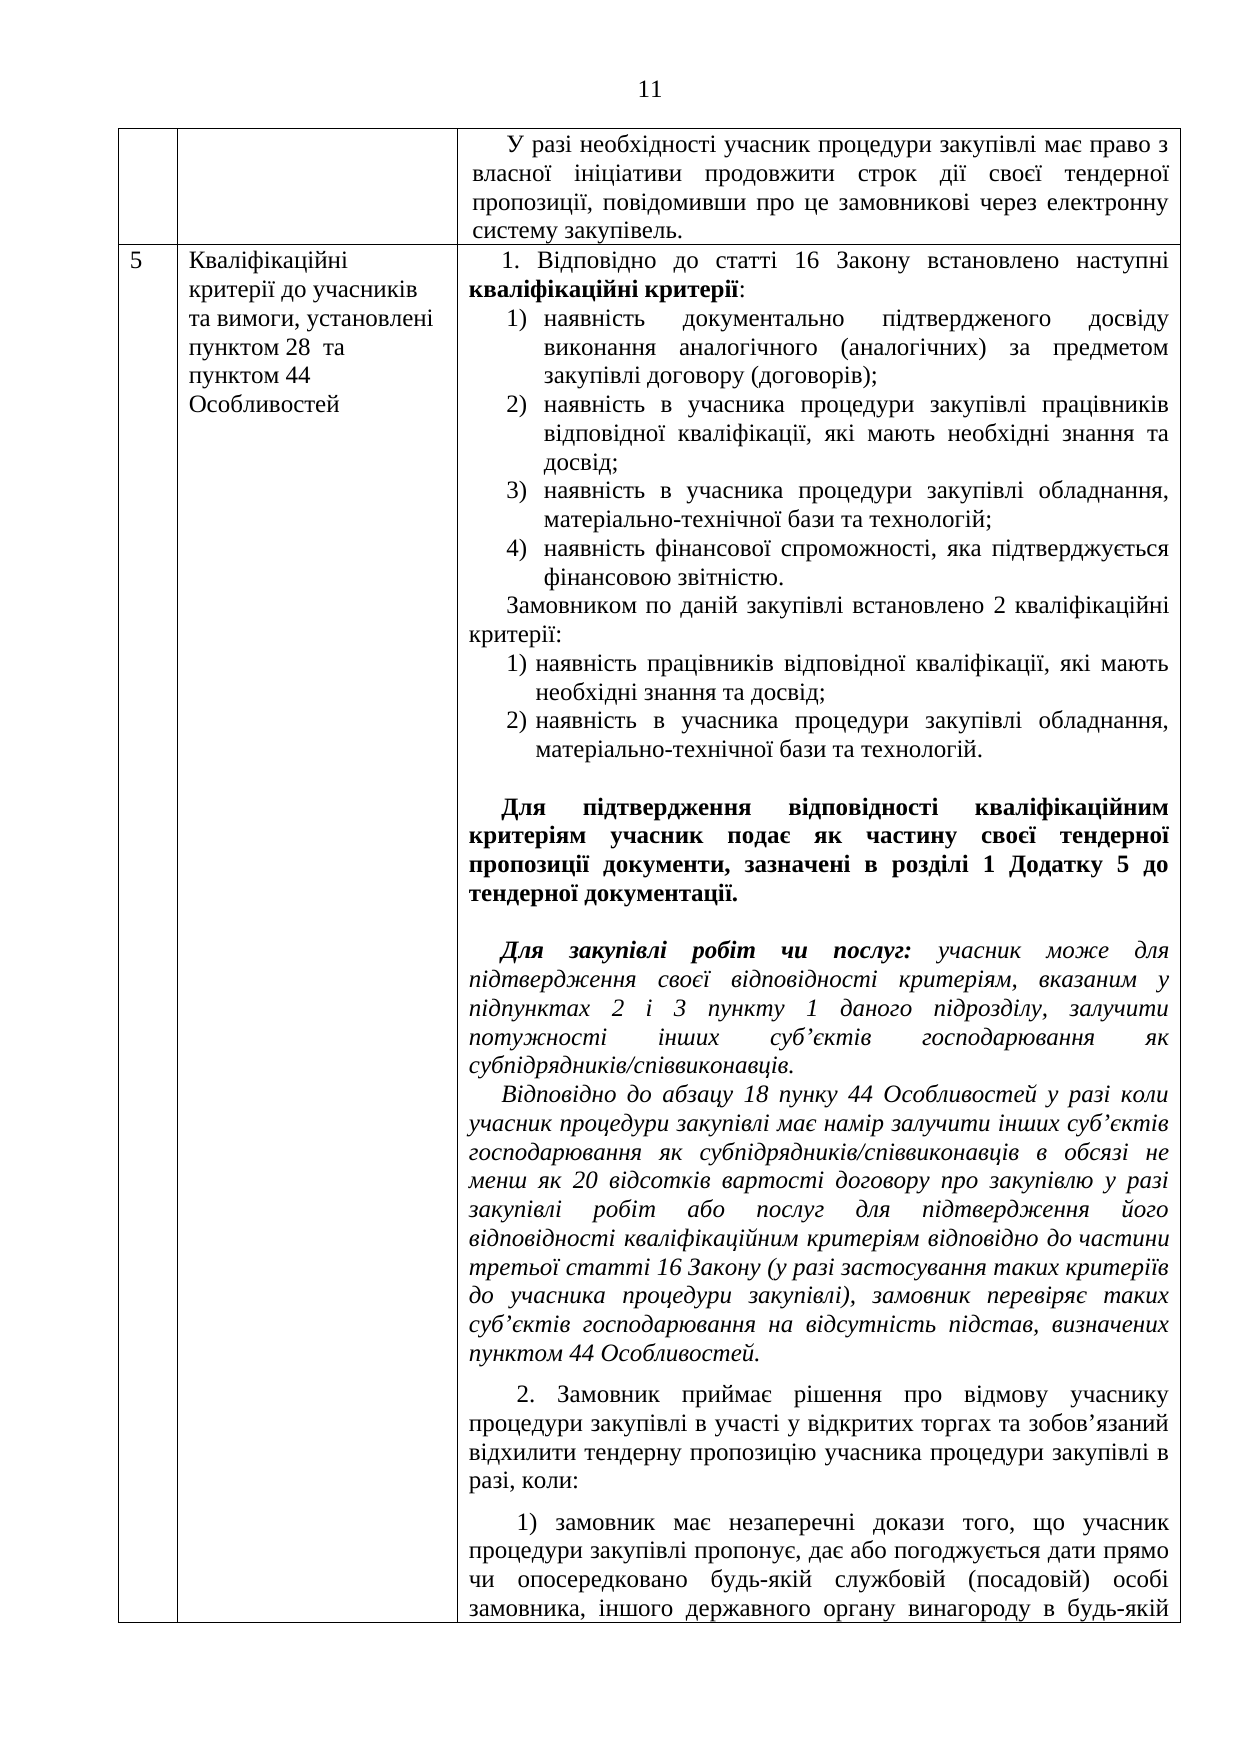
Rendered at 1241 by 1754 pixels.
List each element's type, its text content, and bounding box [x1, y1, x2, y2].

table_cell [178, 245, 457, 1622]
table_cell 4 [119, 129, 177, 244]
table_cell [458, 129, 1180, 244]
table_cell 5 [119, 245, 177, 1622]
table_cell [178, 129, 457, 244]
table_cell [458, 245, 1180, 1622]
